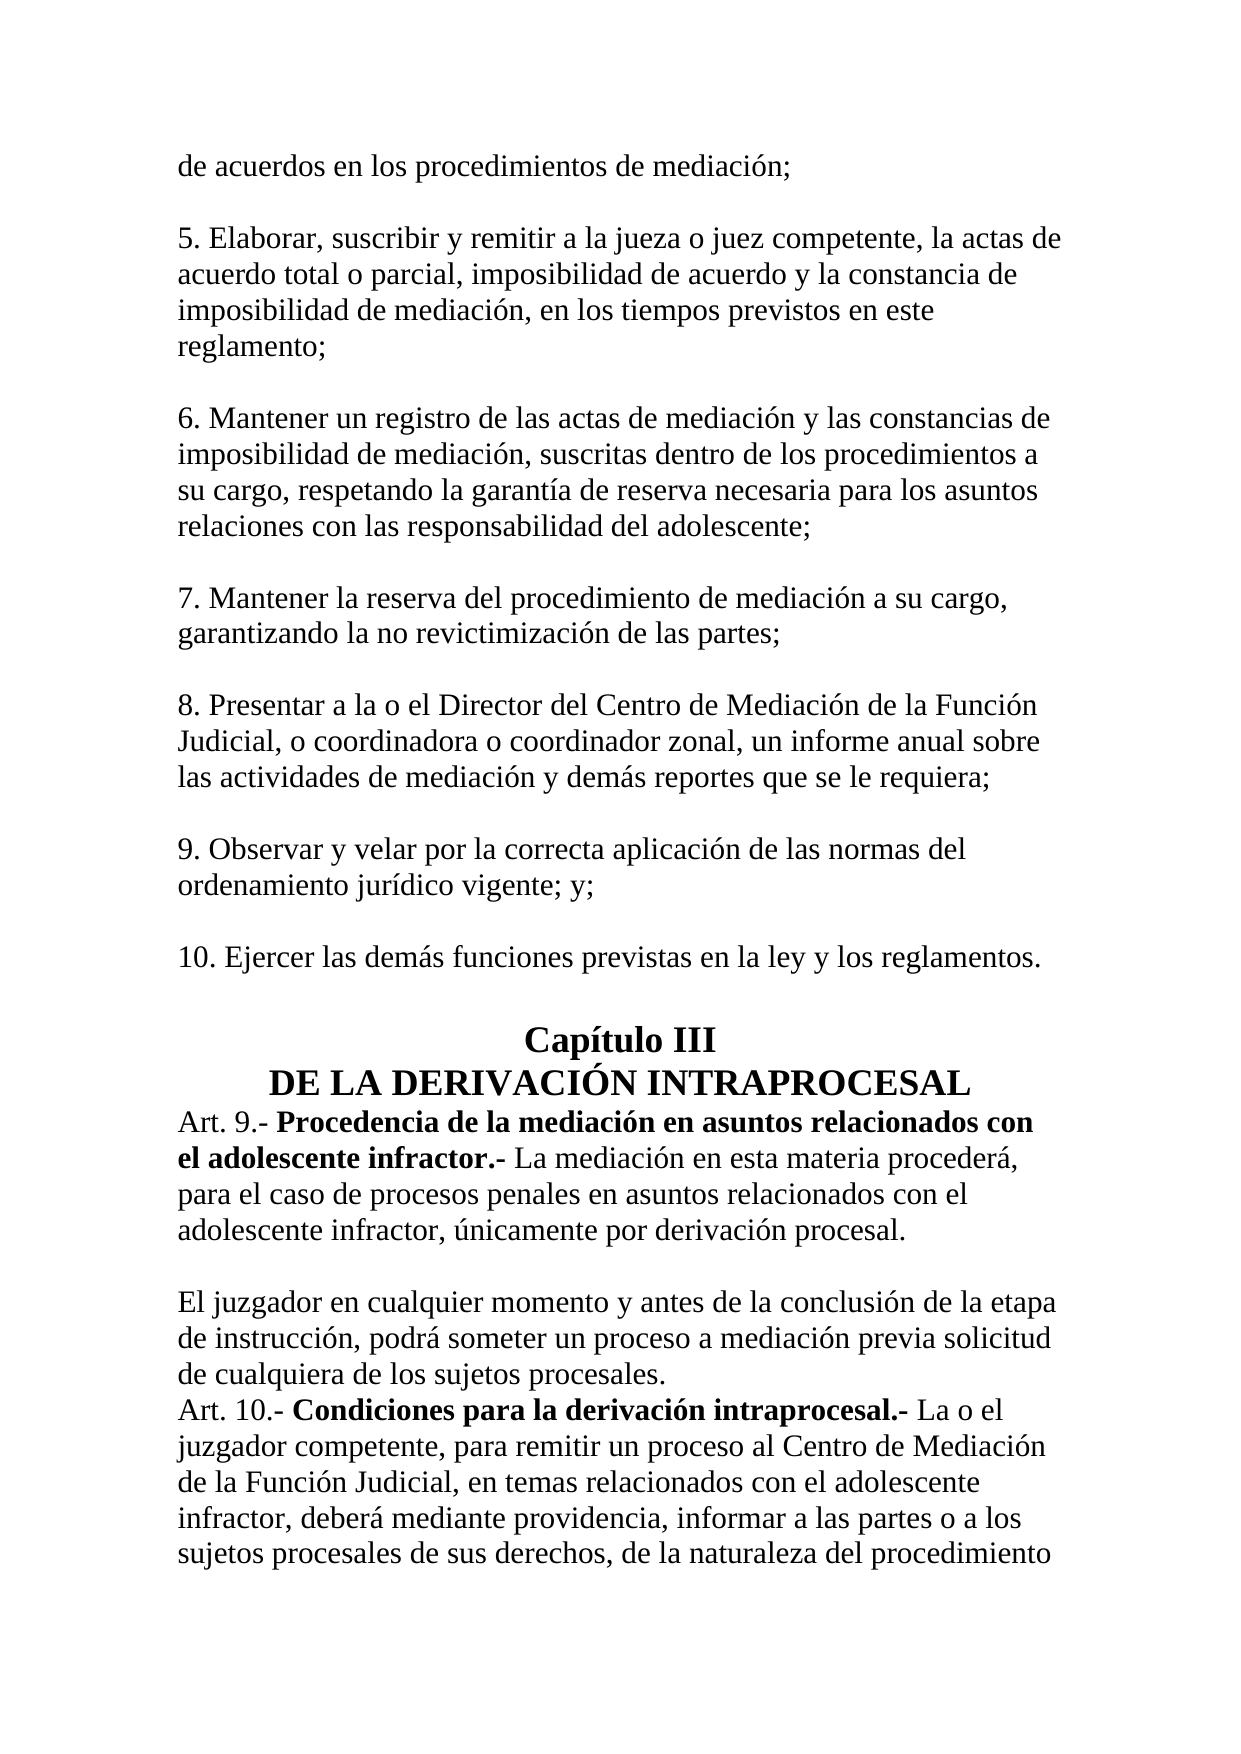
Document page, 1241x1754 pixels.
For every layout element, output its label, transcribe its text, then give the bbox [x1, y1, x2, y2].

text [177, 148, 1063, 974]
text Art. 9.- Procedencia de la mediación en asuntos relacionados con el adolescente infractor.- La mediación en esta materia procederá, para el caso de procesos penales en asuntos relacionados con el adolescente infractor, únicamente por derivación procesal. El juzgador en cualquier momento y antes de la conclusión de la etapa de instrucción, podrá someter un proceso a mediación previa solicitud de cualquiera de los sujetos procesales. [177, 1103, 1063, 1391]
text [177, 1391, 1063, 1571]
text Capítulo III DE LA DERIVACIÓN INTRAPROCESAL [177, 974, 1063, 1103]
